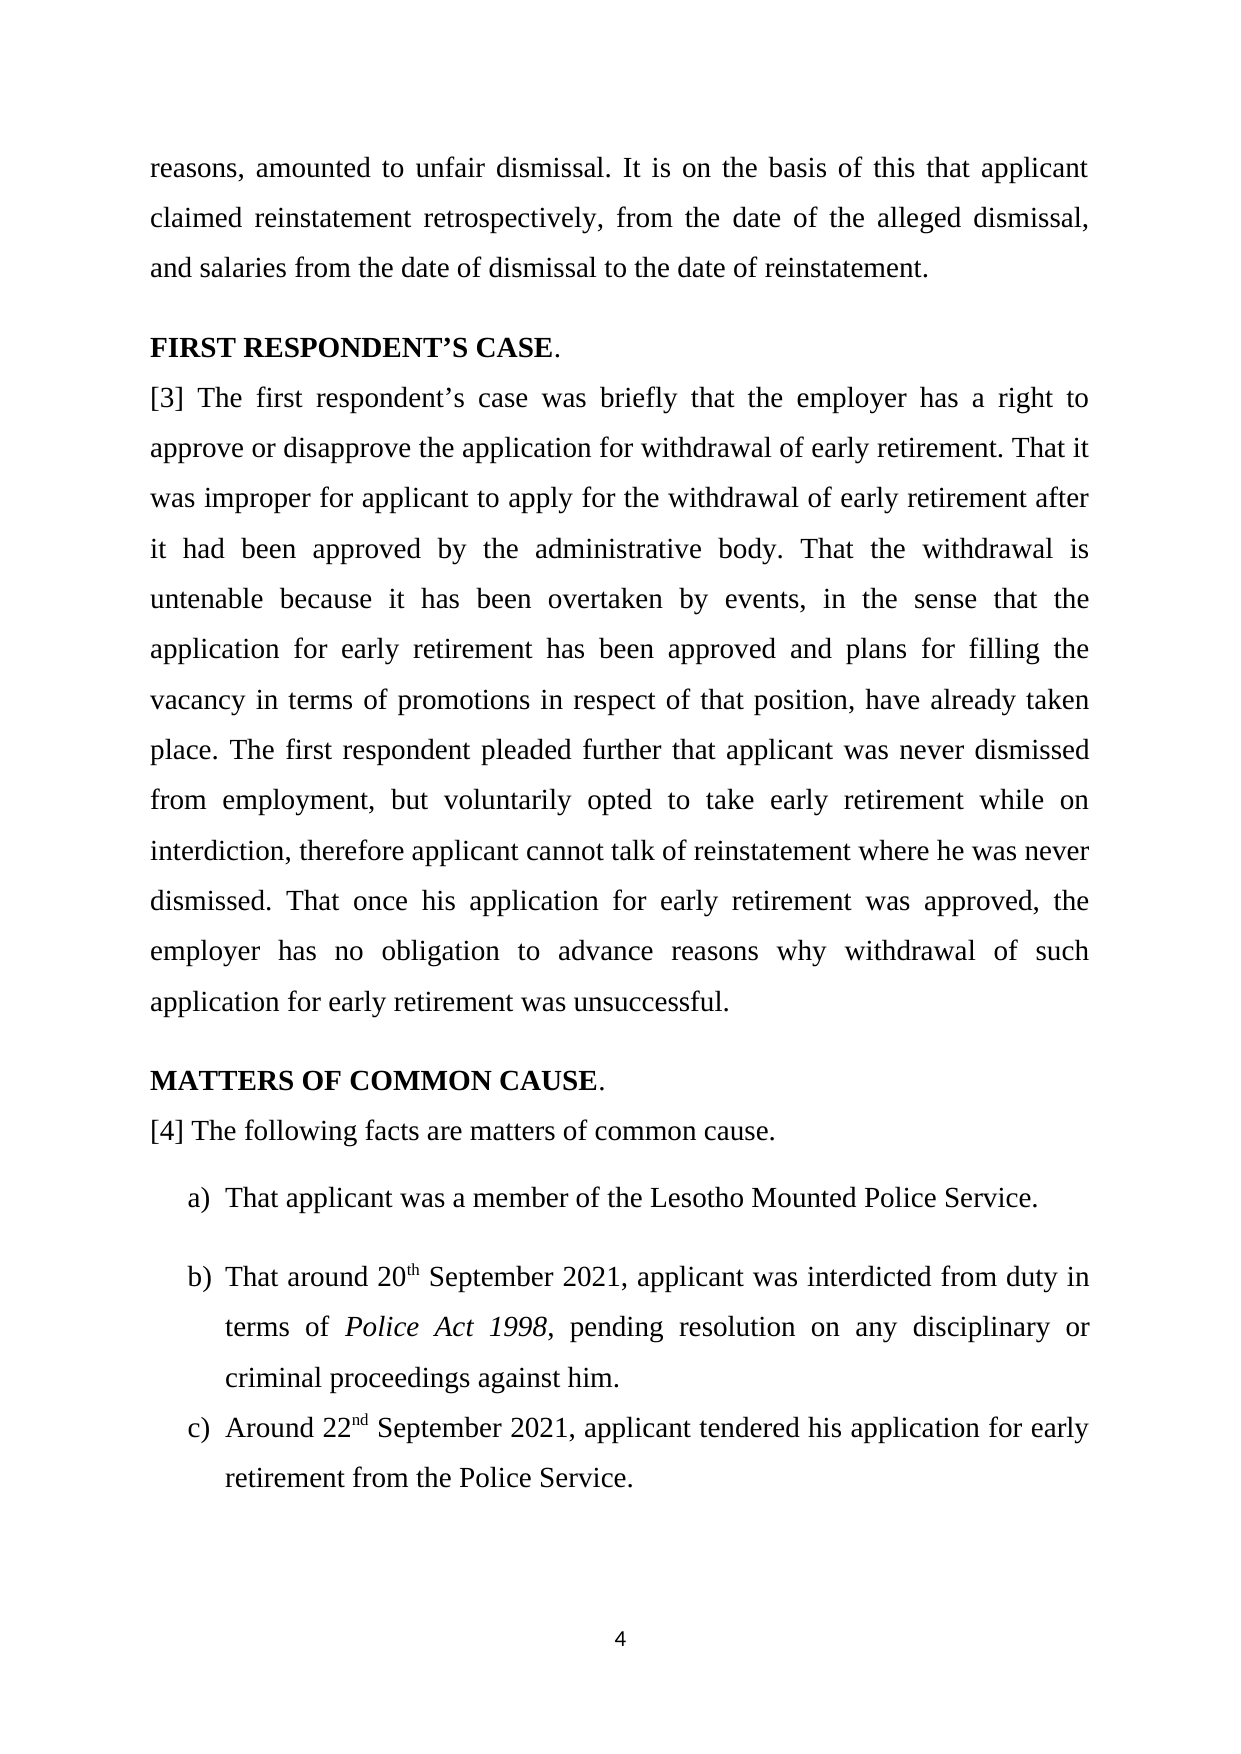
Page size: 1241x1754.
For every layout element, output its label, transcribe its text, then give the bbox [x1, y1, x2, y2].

text FIRST RESPONDENT’S CASE. [150, 330, 1090, 363]
text [4] The following facts are matters of common cause. [150, 1113, 1090, 1147]
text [150, 150, 1090, 284]
text MATTERS OF COMMON CAUSE. [150, 1063, 1090, 1096]
list Around 22nd September 2021, applicant tendered his application for early retirement from the Police Service. [187, 1410, 1090, 1494]
list That applicant was a member of the Lesotho Mounted Police Service. [187, 1180, 1090, 1214]
text [3] The first respondent’s case was briefly that the employer has a right to approve or disapprove the application for withdrawal of early retirement. That it was improper for applicant to apply for the withdrawal of early retirement after it had been approved by the administrative body. That the withdrawal is untenable because it has been overtaken by events, in the sense that the application for early retirement has been approved and plans for filling the vacancy in terms of promotions in respect of that position, have already taken place. The first respondent pleaded further that applicant was never dismissed from employment, but voluntarily opted to take early retirement while on interdiction, therefore applicant cannot talk of reinstatement where he was never dismissed. That once his application for early retirement was approved, the employer has no obligation to advance reasons why withdrawal of such application for early retirement was unsuccessful. [150, 380, 1090, 1017]
list That around 20th September 2021, applicant was interdicted from duty in terms of Police Act 1998, pending resolution on any disciplinary or criminal proceedings against him. [187, 1259, 1090, 1393]
